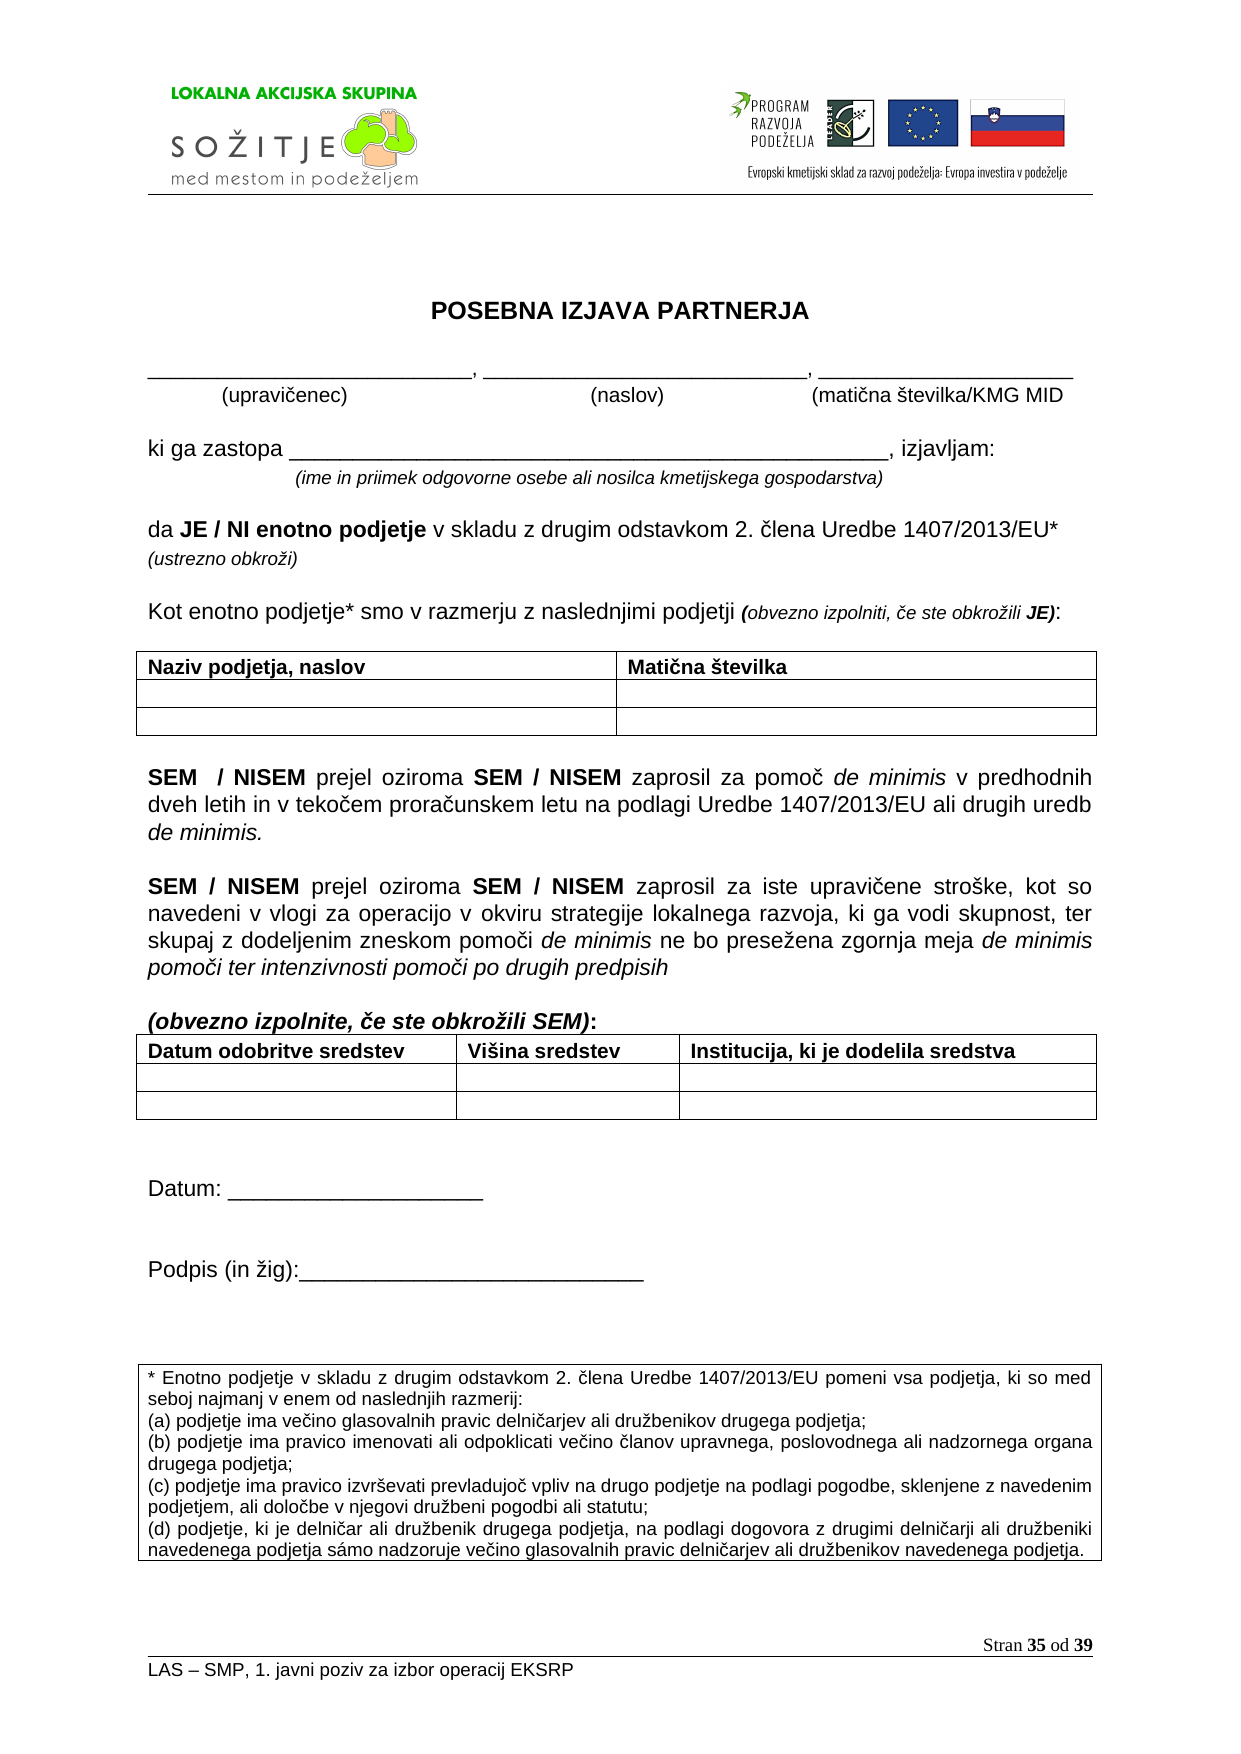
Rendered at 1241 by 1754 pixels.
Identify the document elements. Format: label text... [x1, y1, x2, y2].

text (upravičenec) (naslov) (matična številka/KMG MID [148, 380, 1093, 407]
table_cell [680, 1092, 1096, 1119]
table_header Datum odobritve sredstev [137, 1035, 456, 1062]
picture [147, 73, 441, 192]
table_header Višina sredstev [457, 1035, 679, 1062]
table_cell [137, 1092, 456, 1119]
text (d) podjetje, ki je delničar ali družbenik drugega podjetja, na podlagi dogovora z drugimi delničarji ali družbeniki navedenega podjetja sámo nadzoruje večino glasovalnih pravic delničarjev ali družbenikov navedenega podjetja. [148, 1518, 1093, 1560]
table_cell [617, 708, 1096, 735]
text (ustrezno obkroži) [148, 543, 1093, 570]
text ki ga zastopa _______________________________________________, izjavljam: [148, 434, 1093, 461]
text Kot enotno podjetje* smo v razmerju z naslednjimi podjetji (obvezno izpolniti, če ste obkrožili JE): [148, 597, 1093, 624]
table_cell [137, 680, 616, 707]
text SEM / NISEM prejel oziroma SEM / NISEM zaprosil za iste upravičene stroške, kot so navedeni v vlogi za operacijo v okviru strategije lokalnega razvoja, ki ga vodi skupnost, ter skupaj z dodeljenim zneskom pomoči de minimis ne bo presežena zgornja meja de minimis pomoči ter intenzivnosti pomoči po drugih predpisih [148, 872, 1093, 980]
text Podpis (in žig):___________________________ [148, 1255, 1093, 1282]
picture [721, 82, 1082, 191]
table_cell [457, 1092, 679, 1119]
table_cell [457, 1064, 679, 1091]
text (c) podjetje ima pravico izvrševati prevladujoč vpliv na drugo podjetje na podlagi pogodbe, sklenjene z navedenim podjetjem, ali določbe v njegovi družbeni pogodbi ali statutu; [148, 1474, 1093, 1518]
text POSEBNA IZJAVA PARTNERJA [148, 296, 1093, 324]
table_cell [617, 680, 1096, 707]
table_header Institucija, ki je dodelila sredstva [680, 1035, 1096, 1062]
text da JE / NI enotno podjetje v skladu z drugim odstavkom 2. člena Uredbe 1407/2013/EU* [148, 516, 1093, 543]
text (ime in priimek odgovorne osebe ali nosilca kmetijskega gospodarstva) [221, 461, 1093, 488]
text (b) podjetje ima pravico imenovati ali odpoklicati večino članov upravnega, poslovodnega ali nadzornega organa drugega podjetja; [148, 1431, 1093, 1474]
table_cell [137, 1064, 456, 1091]
text ____________________________, ____________________________, ______________________ [148, 353, 1093, 380]
text SEM / NISEM prejel oziroma SEM / NISEM zaprosil za pomoč de minimis v predhodnih dveh letih in v tekočem proračunskem letu na podlagi Uredbe 1407/2013/EU ali drugih uredb de minimis. [148, 763, 1093, 845]
table_header Naziv podjetja, naslov [137, 652, 616, 679]
table_cell [680, 1064, 1096, 1091]
text Datum: ____________________ [148, 1174, 1093, 1201]
text (a) podjetje ima večino glasovalnih pravic delničarjev ali družbenikov drugega podjetja; [148, 1410, 1093, 1431]
table_cell [137, 708, 616, 735]
text (obvezno izpolnite, če ste obkrožili SEM): [148, 1007, 1093, 1034]
table_header Matična številka [617, 652, 1096, 679]
text * Enotno podjetje v skladu z drugim odstavkom 2. člena Uredbe 1407/2013/EU pomeni vsa podjetja, ki so med seboj najmanj v enem od naslednjih razmerij: [139, 1365, 1101, 1410]
